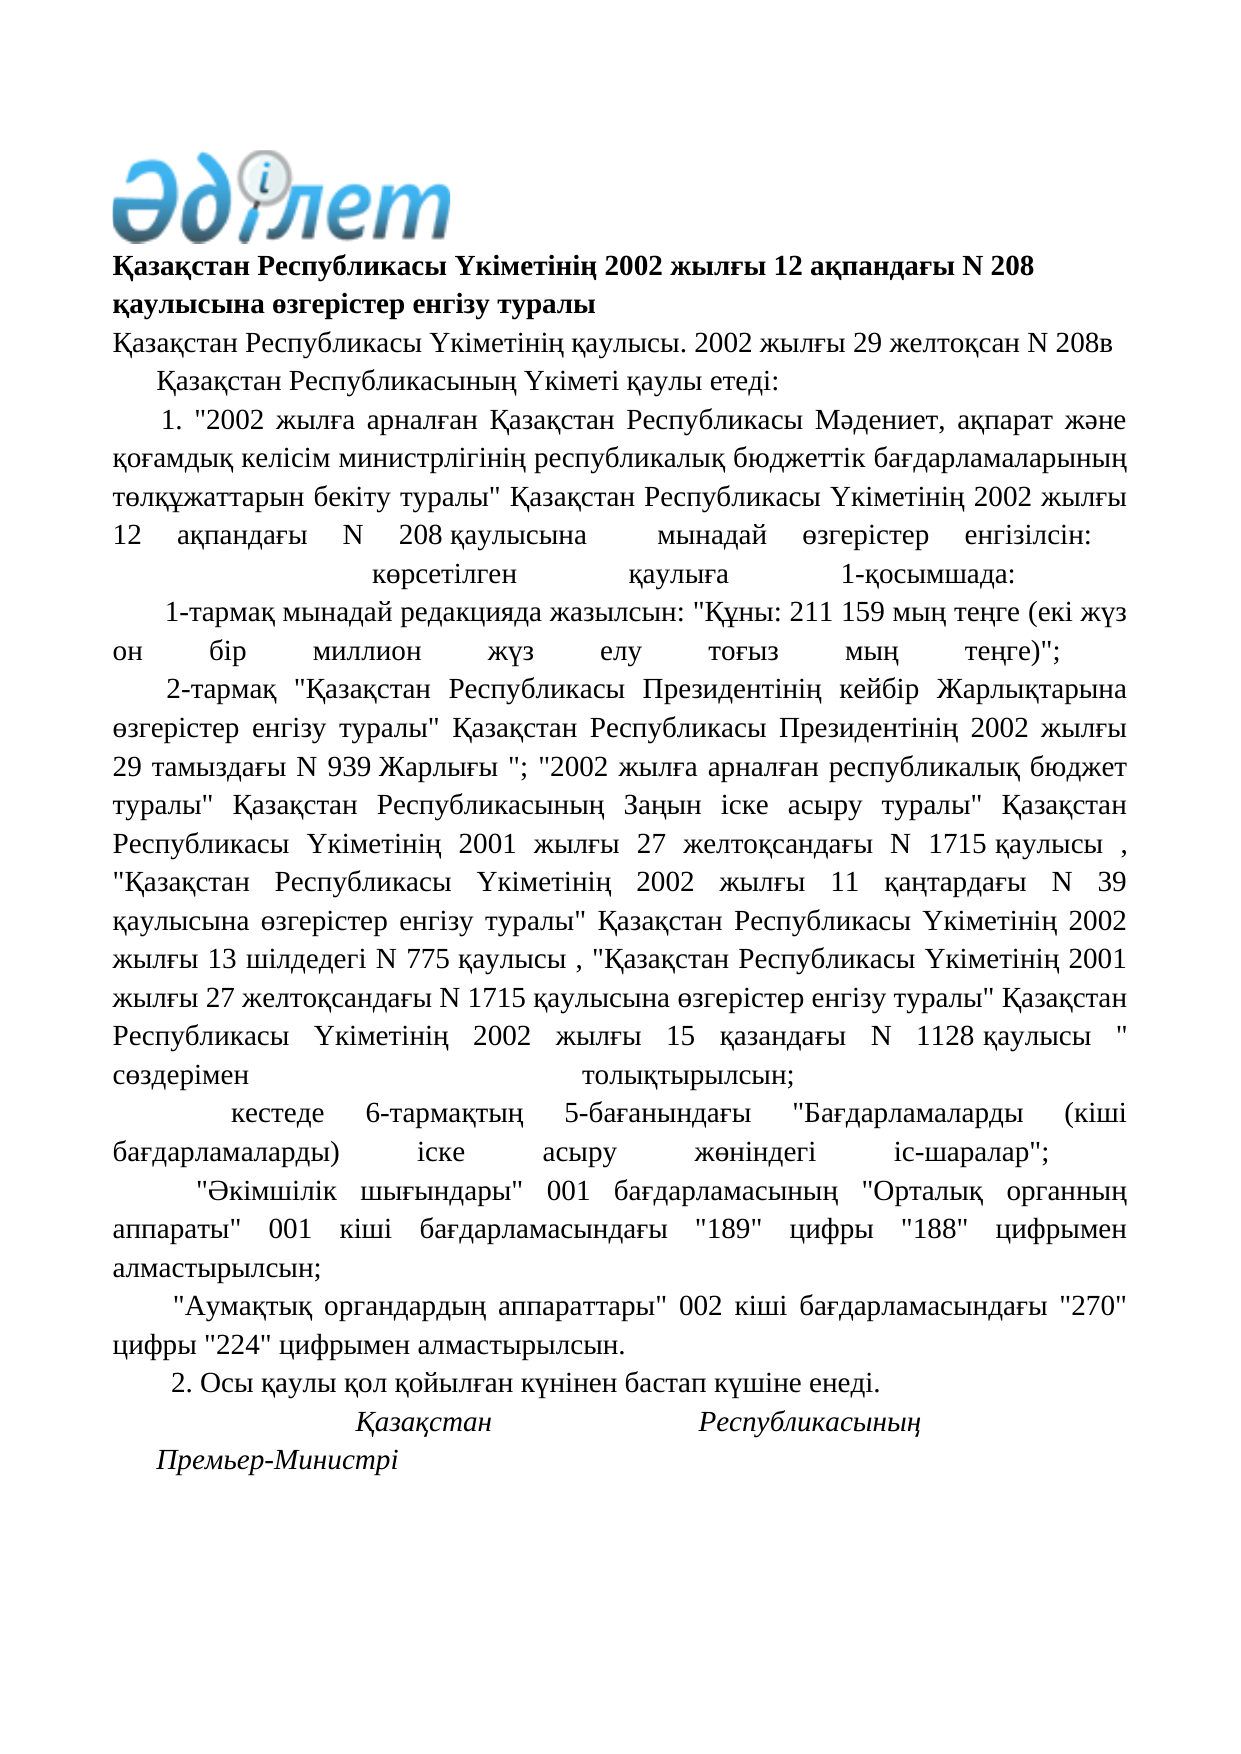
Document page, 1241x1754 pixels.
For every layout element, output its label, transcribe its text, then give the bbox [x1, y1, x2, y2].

text Қазақстан Республикасының Үкіметі қаулы етеді: [112, 363, 1128, 397]
text 1. "2002 жылға арналған Қазақстан Республикасы Мәдениет, ақпарат және қоғамдық келісім министрлігінің республикалық бюджеттік бағдарламаларының төлқұжаттарын бекіту туралы" Қазақстан Республикасы Үкіметінің 2002 жылғы 12 ақпандағы N 208 қаулысына мынадай өзгерістер енгізілсін: көрсетілген қаулыға 1-қосымшада: 1-тармақ мынадай редакцияда жазылсын: "Құны: 211 159 мың теңге (екі жүз он бір миллион жүз елу тоғыз мың теңге)"; 2-тармақ "Қазақстан Республикасы Президентінің кейбір Жарлықтарына өзгерістер енгізу туралы" Қазақстан Республикасы Президентінің 2002 жылғы 29 тамыздағы N 939 Жарлығы "; "2002 жылға арналған республикалық бюджет туралы" Қазақстан Республикасының Заңын іске асыру туралы" Қазақстан Республикасы Үкіметінің 2001 жылғы 27 желтоқсандағы N 1715 қаулысы , "Қазақстан Республикасы Үкіметінің 2002 жылғы 11 қаңтардағы N 39 қаулысына өзгерістер енгізу туралы" Қазақстан Республикасы Үкіметінің 2002 жылғы 13 шілдедегі N 775 қаулысы , "Қазақстан Республикасы Үкіметінің 2001 жылғы 27 желтоқсандағы N 1715 қаулысына өзгерістер енгізу туралы" Қазақстан Республикасы Үкіметінің 2002 жылғы 15 қазандағы N 1128 қаулысы " сөздерімен толықтырылсын; кестеде 6-тармақтың 5-бағанындағы "Бағдарламаларды (кіші бағдарламаларды) іске асыру жөніндегі іс-шаралар"; "Әкімшілік шығындары" 001 бағдарламасының "Орталық органның аппараты" 001 кіші бағдарламасындағы "189" цифры "188" цифрымен алмастырылсын; "Аумақтық органдардың аппараттары" 002 кіші бағдарламасындағы "270" цифры "224" цифрымен алмастырылсын. [112, 402, 1128, 1360]
text Қазақстан Республикасы Үкіметінің қаулысы. 2002 жылғы 29 желтоқсан N 208в [112, 325, 1128, 358]
picture [112, 150, 451, 244]
text Қазақстан Республикасы Үкіметінің 2002 жылғы 12 ақпандағы N 208 қаулысына өзгерістер енгізу туралы [112, 248, 1128, 320]
text Қазақстан Республикасының Премьер-Министрі [112, 1404, 1128, 1476]
text 2. Осы қаулы қол қойылған күнінен бастап күшіне енеді. [112, 1365, 1128, 1399]
